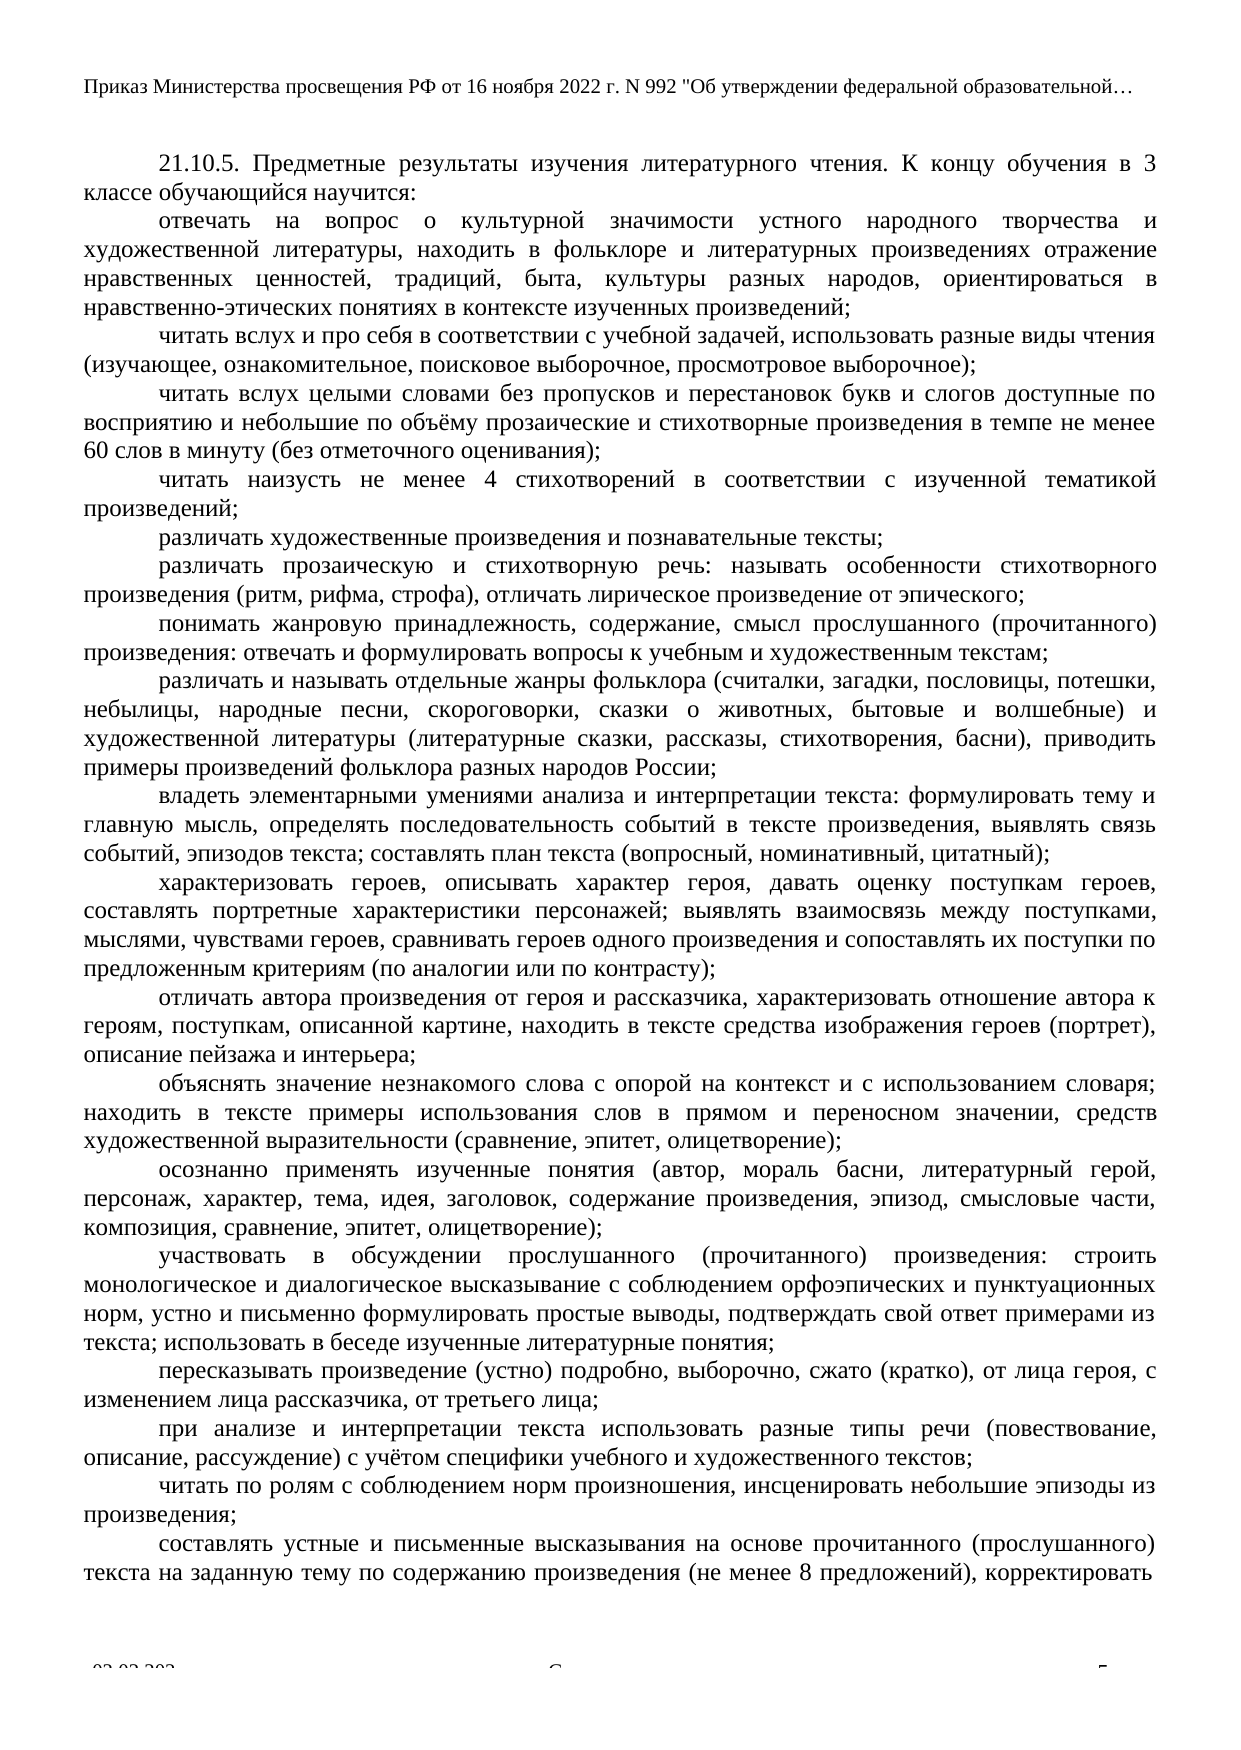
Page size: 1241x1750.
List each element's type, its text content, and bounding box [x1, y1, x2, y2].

list Предметные результаты изучения литературного чтения. К концу обучения в 3 классе обучающийся научится: [83, 148, 1157, 205]
text отличать автора произведения от героя и рассказчика, характеризовать отношение автора к героям, поступкам, описанной картине, находить в тексте средства изображения героев (портрет), описание пейзажа и интерьера; [83, 982, 1157, 1068]
text понимать жанровую принадлежность, содержание, смысл прослушанного (прочитанного) произведения: отвечать и формулировать вопросы к учебным и художественным текстам; [83, 608, 1157, 665]
text различать и называть отдельные жанры фольклора (считалки, загадки, пословицы, потешки, небылицы, народные песни, скороговорки, сказки о животных, бытовые и волшебные) и художественной литературы (литературные сказки, рассказы, стихотворения, басни), приводить примеры произведений фольклора разных народов России; [83, 666, 1157, 781]
text различать художественные произведения и познавательные тексты; [158, 522, 1201, 550]
text осознанно применять изученные понятия (автор, мораль басни, литературный герой, персонаж, характер, тема, идея, заголовок, содержание произведения, эпизод, смысловые части, композиция, сравнение, эпитет, олицетворение); [83, 1154, 1157, 1241]
text участвовать в обсуждении прослушанного (прочитанного) произведения: строить монологическое и диалогическое высказывание с соблюдением орфоэпических и пунктуационных норм, устно и письменно формулировать простые выводы, подтверждать свой ответ примерами из текста; использовать в беседе изученные литературные понятия; [83, 1241, 1157, 1356]
text характеризовать героев, описывать характер героя, давать оценку поступкам героев, составлять портретные характеристики персонажей; выявлять взаимосвязь между поступками, мыслями, чувствами героев, сравнивать героев одного произведения и сопоставлять их поступки по предложенным критериям (по аналогии или по контрасту); [83, 867, 1157, 982]
text владеть элементарными умениями анализа и интерпретации текста: формулировать тему и главную мысль, определять последовательность событий в тексте произведения, выявлять связь событий, эпизодов текста; составлять план текста (вопросный, номинативный, цитатный); [83, 781, 1157, 867]
text объяснять значение незнакомого слова с опорой на контекст и с использованием словаря; находить в тексте примеры использования слов в прямом и переносном значении, средств художественной выразительности (сравнение, эпитет, олицетворение); [83, 1068, 1157, 1154]
text читать по ролям с соблюдением норм произношения, инсценировать небольшие эпизоды из произведения; [83, 1471, 1157, 1528]
text читать вслух целыми словами без пропусков и перестановок букв и слогов доступные по восприятию и небольшие по объёму прозаические и стихотворные произведения в темпе не менее 60 слов в минуту (без отметочного оценивания); [83, 378, 1156, 464]
text составлять устные и письменные высказывания на основе прочитанного (прослушанного) текста на заданную тему по содержанию произведения (не менее 8 предложений), корректировать [83, 1528, 1156, 1586]
text пересказывать произведение (устно) подробно, выборочно, сжато (кратко), от лица героя, с изменением лица рассказчика, от третьего лица; [83, 1356, 1157, 1413]
text читать вслух и про себя в соответствии с учебной задачей, использовать разные виды чтения (изучающее, ознакомительное, поисковое выборочное, просмотровое выборочное); [83, 320, 1156, 378]
text при анализе и интерпретации текста использовать разные типы речи (повествование, описание, рассуждение) с учётом специфики учебного и художественного текстов; [83, 1413, 1156, 1471]
text отвечать на вопрос о культурной значимости устного народного творчества и художественной литературы, находить в фольклоре и литературных произведениях отражение нравственных ценностей, традиций, быта, культуры разных народов, ориентироваться в нравственно-этических понятиях в контексте изученных произведений; [83, 205, 1157, 320]
text различать прозаическую и стихотворную речь: называть особенности стихотворного произведения (ритм, рифма, строфа), отличать лирическое произведение от эпического; [83, 550, 1157, 608]
text читать наизусть не менее 4 стихотворений в соответствии с изученной тематикой произведений; [83, 464, 1156, 522]
